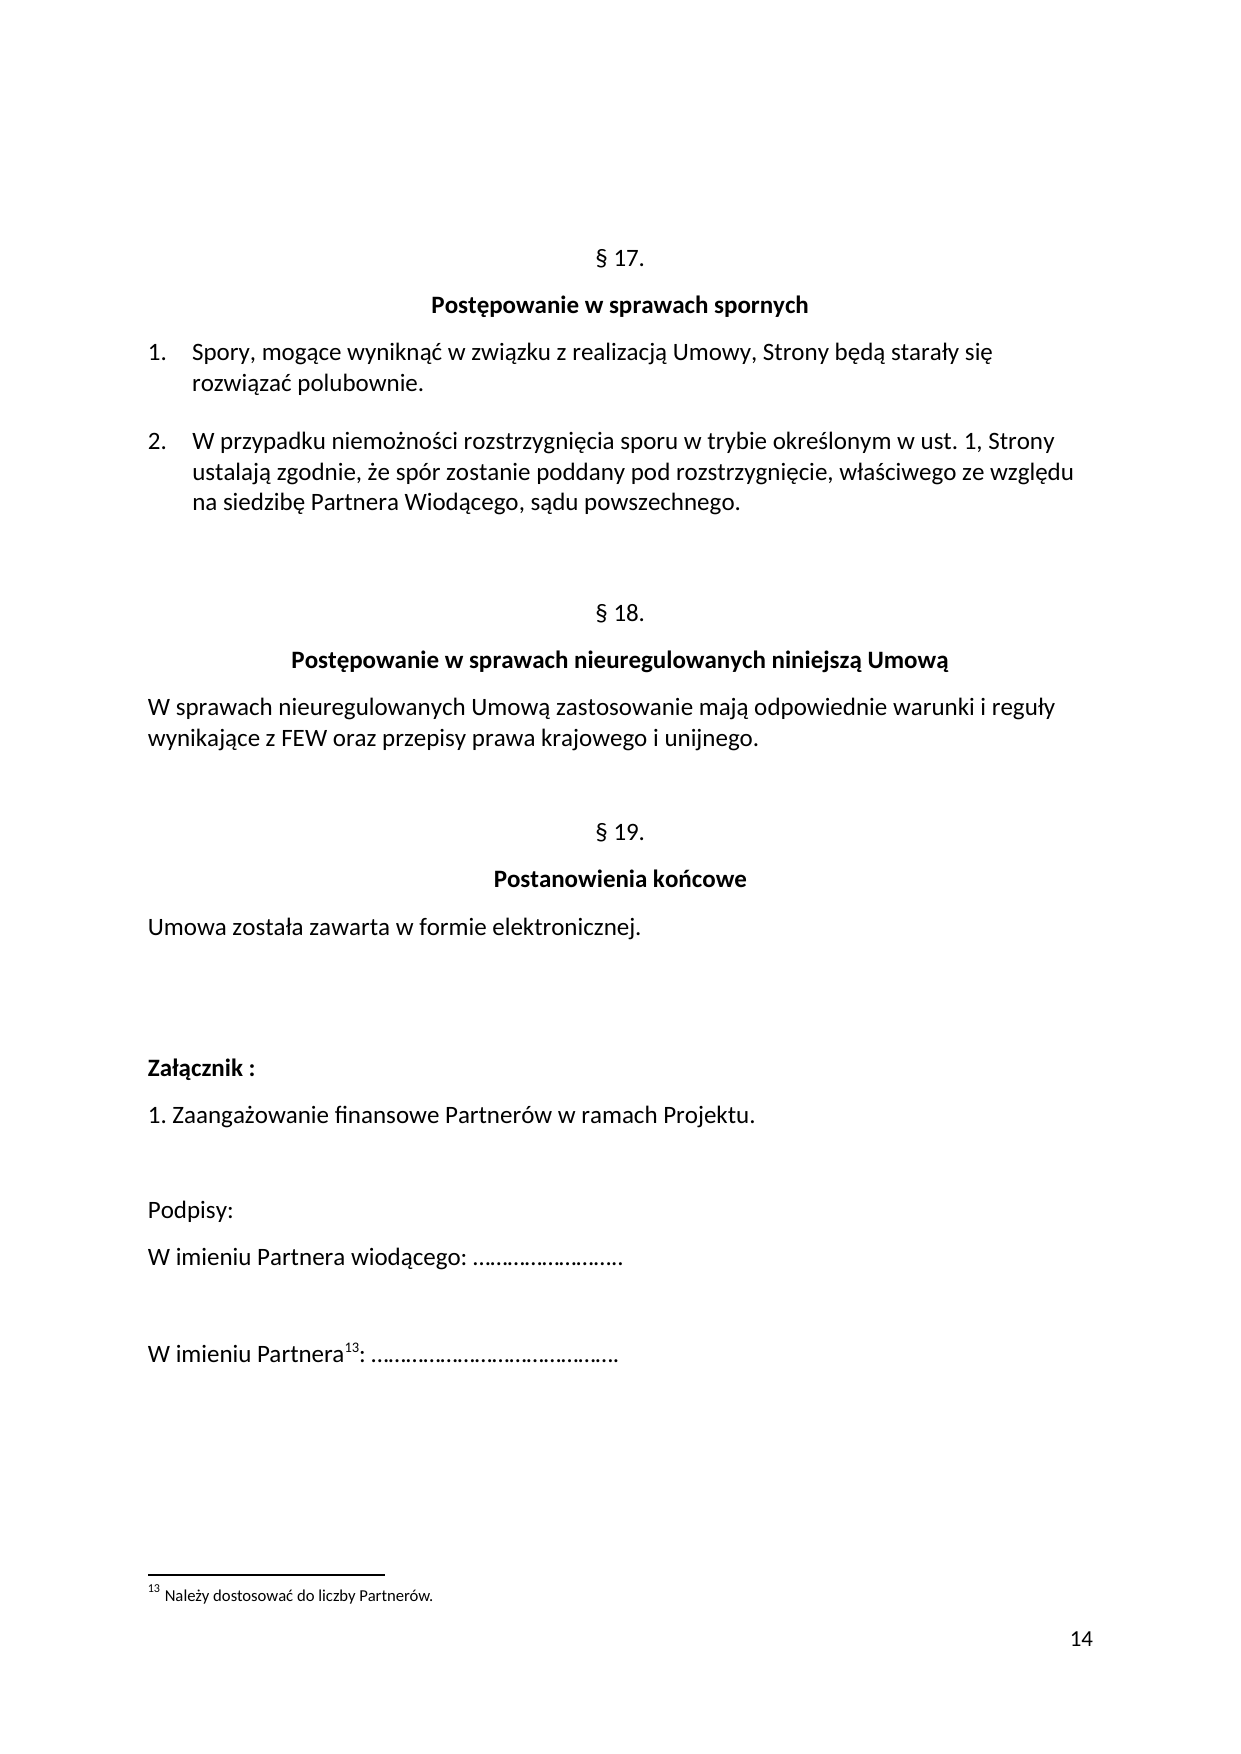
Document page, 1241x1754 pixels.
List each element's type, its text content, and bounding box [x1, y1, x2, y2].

list W przypadku niemożności rozstrzygnięcia sporu w trybie określonym w ust. 1, Strony ustalają zgodnie, że spór zostanie poddany pod rozstrzygnięcie, właściwego ze względu na siedzibę Partnera Wiodącego, sądu powszechnego. [148, 425, 1093, 517]
list Spory, mogące wyniknąć w związku z realizacją Umowy, Strony będą starały się rozwiązać polubownie. [148, 336, 1093, 397]
text Postępowanie w sprawach nieuregulowanych niniejszą Umową [148, 644, 1093, 675]
text § 17. [148, 242, 1093, 272]
text W imieniu Partnera wiodącego: …………………….. [148, 1241, 1093, 1272]
text Postępowanie w sprawach spornych [148, 289, 1093, 320]
text Postanowienia końcowe [148, 863, 1093, 894]
text Załącznik : [148, 1052, 1093, 1083]
text Umowa została zawarta w formie elektronicznej. [148, 911, 1093, 941]
text 1. Zaangażowanie finansowe Partnerów w ramach Projektu. [148, 1099, 1093, 1130]
text W sprawach nieuregulowanych Umową zastosowanie mają odpowiednie warunki i reguły wynikające z FEW oraz przepisy prawa krajowego i unijnego. [148, 691, 1093, 752]
text W imieniu Partnera: ……………………………………. [148, 1338, 1093, 1368]
text Podpisy: [148, 1194, 1093, 1224]
text § 19. [148, 816, 1093, 847]
text § 18. [148, 597, 1093, 628]
